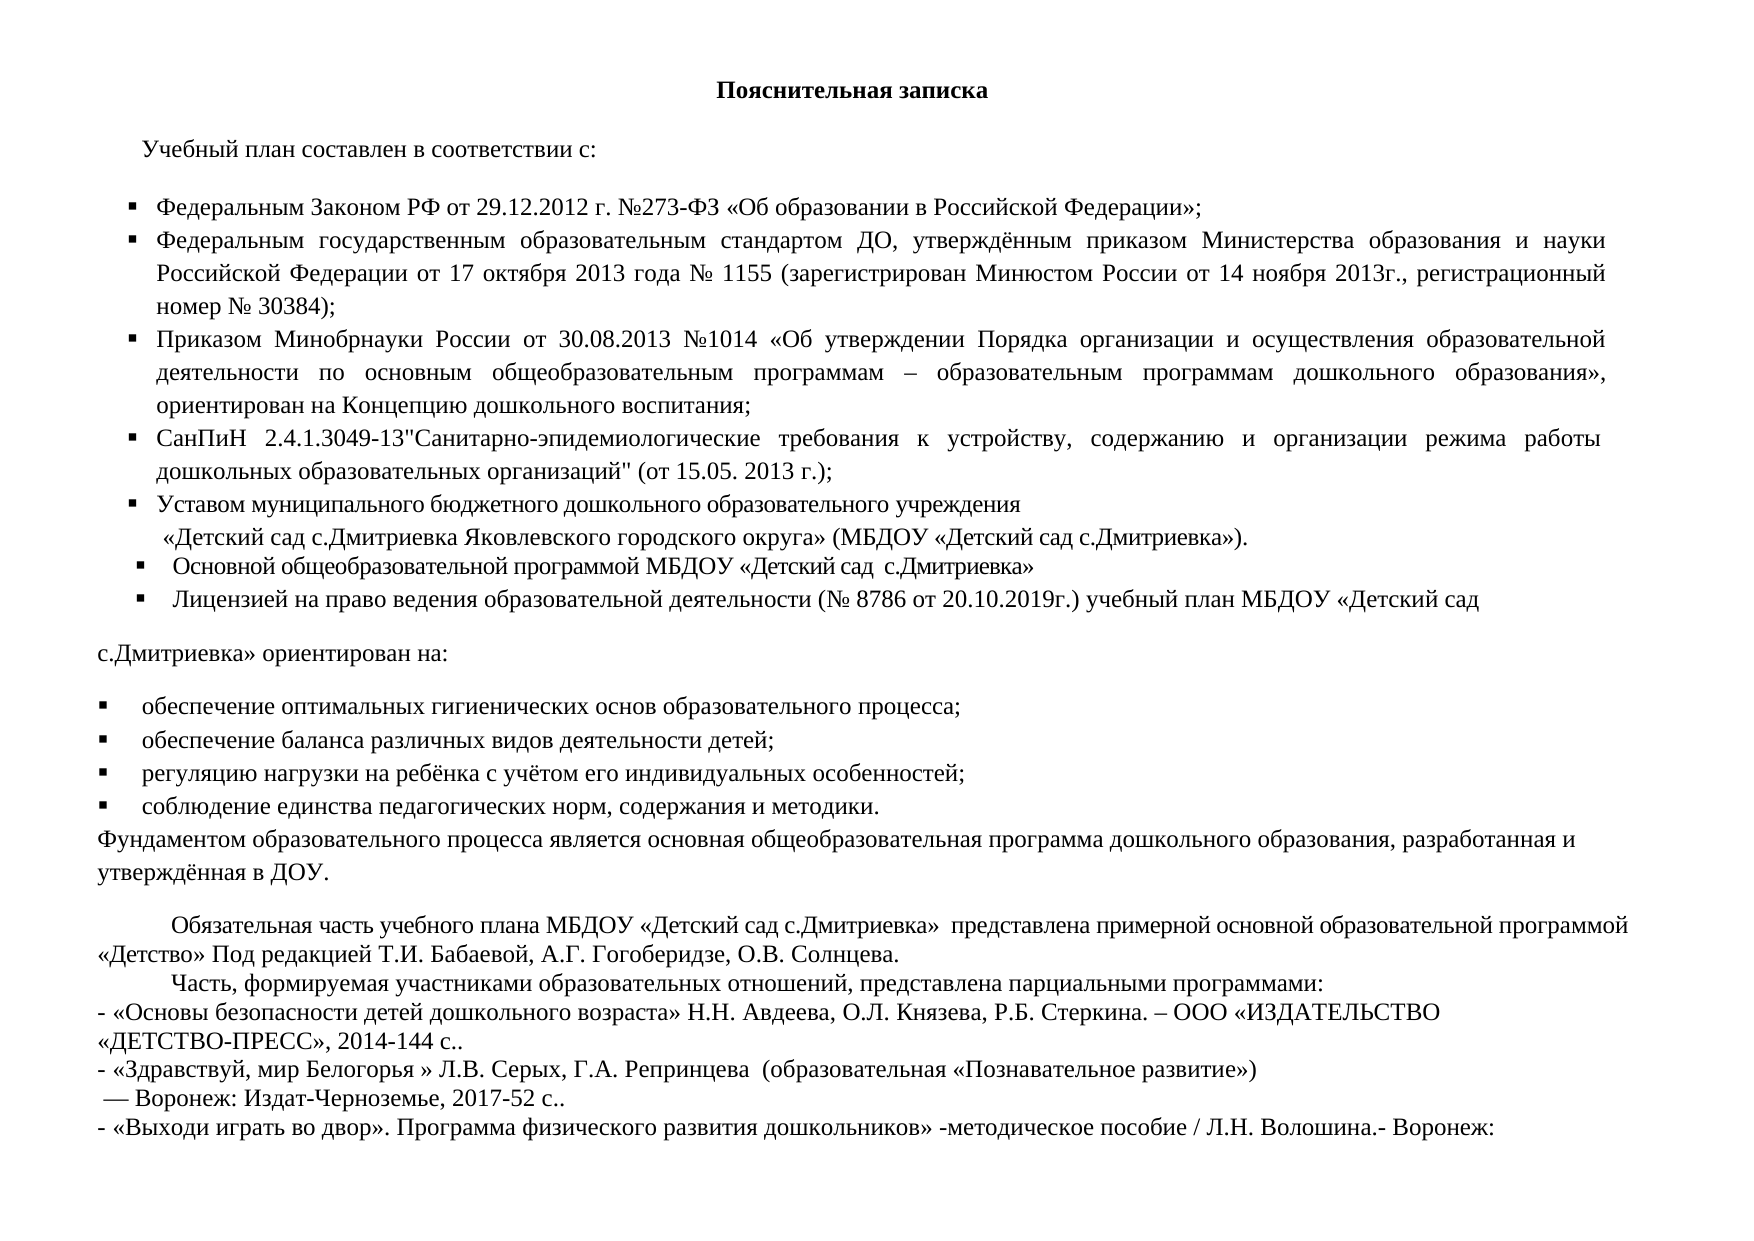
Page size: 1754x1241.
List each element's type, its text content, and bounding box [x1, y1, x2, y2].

list регуляцию нагрузки на ребёнка с учётом его индивидуальных особенностей; [97, 758, 1679, 786]
list СанПиН 2.4.1.3049-13"Санитарно-эпидемиологические требования к устройству, содержанию и организации режима работы дошкольных образовательных организаций" (от 15.05. 2013 г.); [127, 423, 1602, 485]
list Уставом муниципального бюджетного дошкольного образовательного учреждения [127, 489, 1679, 518]
list обеспечение оптимальных гигиенических основ образовательного процесса; [97, 692, 1679, 720]
list «Основы безопасности детей дошкольного возраста» Н.Н. Авдеева, О.Л. Князева, Р.Б. Стеркина. – ООО «ИЗДАТЕЛЬСТВО «ДЕТСТВО-ПРЕСС», 2014-144 с.. [97, 997, 1509, 1055]
text Учебный план составлен в соответствии с: [141, 134, 1679, 162]
list Лицензией на право ведения образовательной деятельности (№ 8786 от 20.10.2019г.) учебный план МБДОУ «Детский сад с.Дмитриевка» ориентирован на: [97, 584, 1563, 667]
text Пояснительная записка [130, 75, 1574, 104]
list обеспечение баланса различных видов деятельности детей; [97, 725, 1679, 753]
text Фундаментом образовательного процесса является основная общеобразовательная программа дошкольного образования, разработанная и утверждённая в ДОУ. [97, 824, 1679, 886]
text Обязательная часть учебного плана МБДОУ «Детский сад с.Дмитриевка» представлена примерной основной образовательной программой «Детство» Под редакцией Т.И. Бабаевой, А.Г. Гогоберидзе, О.В. Солнцева. [97, 910, 1679, 968]
list «Здравствуй, мир Белогорья » Л.В. Серых, Г.А. Репринцева (образовательная «Познавательное развитие») [97, 1056, 1679, 1083]
text «Детский сад с.Дмитриевка Яковлевского городского округа» (МБДОУ «Детский сад с.Дмитриевка»). [156, 522, 1679, 551]
list Приказом Минобрнауки России от 30.08.2013 №1014 «Об утверждении Порядка организации и осуществления образовательной деятельности по основным общеобразовательным программам – образовательным программам дошкольного образования», ориентирован на Концепцию дошкольного воспитания; [127, 324, 1607, 419]
list соблюдение единства педагогических норм, содержания и методики. [97, 791, 1679, 819]
list Федеральным государственным образовательным стандартом ДО, утверждённым приказом Министерства образования и науки Российской Федерации от 17 октября 2013 года № 1155 (зарегистрирован Минюстом России от 14 ноября 2013г., регистрационный номер № 30384); [127, 225, 1607, 320]
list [97, 1112, 1571, 1140]
text — Воронеж: Издат-Черноземье, 2017-52 с.. [97, 1083, 1679, 1112]
list Федеральным Законом РФ от 29.12.2012 г. №273-ФЗ «Об образовании в Российской Федерации»; [127, 192, 1607, 221]
list Основной общеобразовательной программой МБДОУ «Детский сад с.Дмитриевка» [134, 551, 1679, 579]
text Часть, формируемая участниками образовательных отношений, представлена парциальными программами: [97, 968, 1481, 997]
